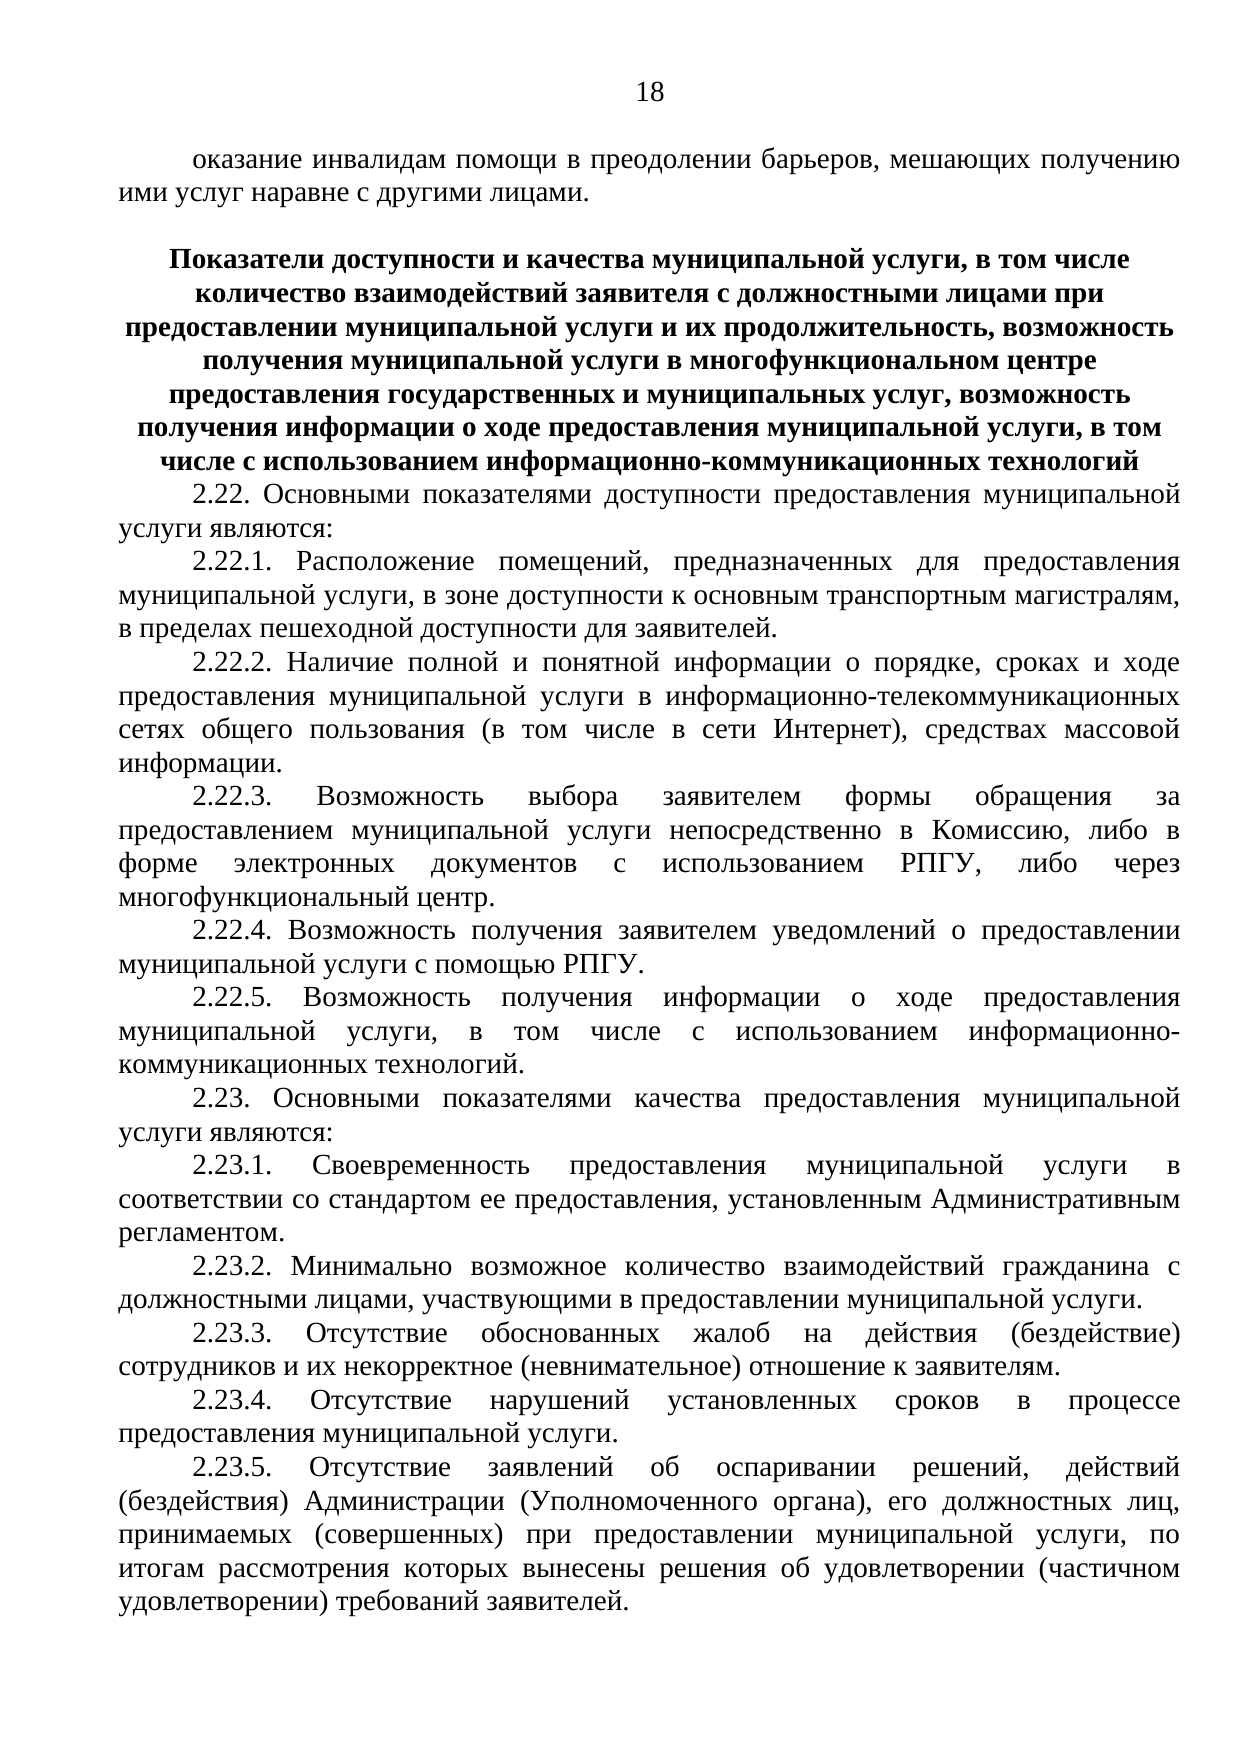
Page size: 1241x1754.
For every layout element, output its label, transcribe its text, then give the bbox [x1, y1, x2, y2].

text 2.22.1. Расположение помещений, предназначенных для предоставления муниципальной услуги, в зоне доступности к основным транспортным магистралям, в пределах пешеходной доступности для заявителей. [118, 543, 1181, 644]
text 2.23.1. Своевременность предоставления муниципальной услуги в соответствии со стандартом ее предоставления, установленным Административным регламентом. [118, 1147, 1181, 1248]
text 2.23.5. Отсутствие заявлений об оспаривании решений, действий (бездействия) Администрации (Уполномоченного органа), его должностных лиц, принимаемых (совершенных) при предоставлении муниципальной услуги, по итогам рассмотрения которых вынесены решения об удовлетворении (частичном удовлетворении) требований заявителей. [118, 1449, 1181, 1617]
text 2.23.3. Отсутствие обоснованных жалоб на действия (бездействие) сотрудников и их некорректное (невнимательное) отношение к заявителям. [118, 1315, 1181, 1382]
text 2.22.5. Возможность получения информации о ходе предоставления муниципальной услуги, в том числе с использованием информационно-коммуникационных технологий. [118, 979, 1181, 1080]
text 2.22.4. Возможность получения заявителем уведомлений о предоставлении муниципальной услуги с помощью РПГУ. [118, 912, 1181, 979]
text 2.22.2. Наличие полной и понятной информации о порядке, сроках и ходе предоставления муниципальной услуги в информационно-телекоммуникационных сетях общего пользования (в том числе в сети Интернет), средствах массовой информации. [118, 644, 1181, 778]
text 2.23.2. Минимально возможное количество взаимодействий гражданина с должностными лицами, участвующими в предоставлении муниципальной услуги. [118, 1248, 1181, 1315]
text 2.22.3. Возможность выбора заявителем формы обращения за предоставлением муниципальной услуги непосредственно в Комиссию, либо в форме электронных документов с использованием РПГУ, либо через многофункциональный центр. [118, 778, 1181, 912]
text 2.23.4. Отсутствие нарушений установленных сроков в процессе предоставления муниципальной услуги. [118, 1382, 1181, 1449]
text 2.22. Основными показателями доступности предоставления муниципальной услуги являются: [118, 476, 1181, 543]
text 2.23. Основными показателями качества предоставления муниципальной услуги являются: [118, 1080, 1181, 1147]
text Показатели доступности и качества муниципальной услуги, в том числе количество взаимодействий заявителя с должностными лицами при предоставлении муниципальной услуги и их продолжительность, возможность получения муниципальной услуги в многофункциональном центре предоставления государственных и муниципальных услуг, возможность получения информации о ходе предоставления муниципальной услуги, в том числе с использованием информационно-коммуникационных технологий [118, 242, 1181, 476]
text оказание инвалидам помощи в преодолении барьеров, мешающих получению ими услуг наравне с другими лицами. [118, 141, 1181, 208]
